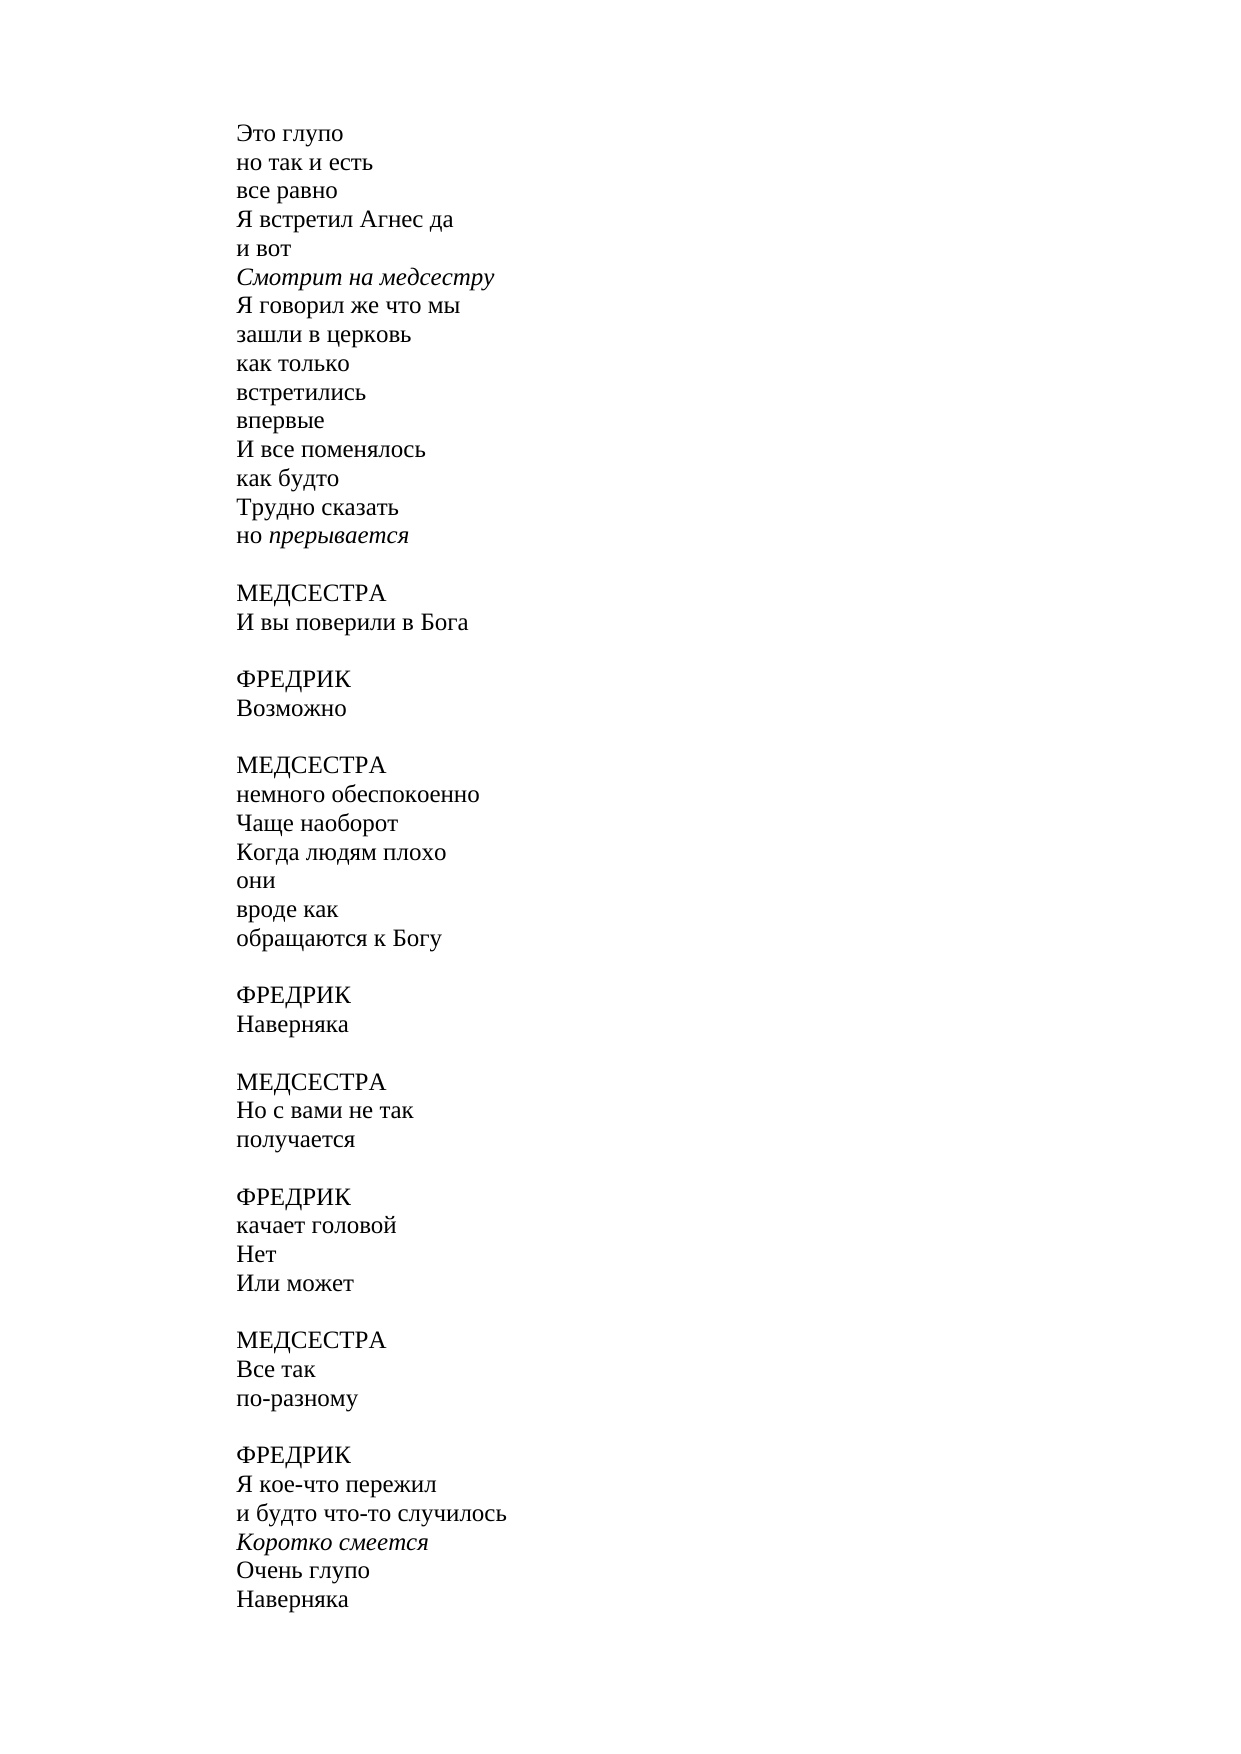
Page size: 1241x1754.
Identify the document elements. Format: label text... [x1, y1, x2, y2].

text Нет [177, 1239, 1152, 1268]
text ФРЕДРИК [177, 1182, 1152, 1211]
text зашли в церковь [177, 319, 1152, 348]
text Когда людям плохо [177, 837, 1152, 866]
text ФРЕДРИК [177, 1441, 1152, 1469]
text Коротко смеется [177, 1527, 1152, 1556]
text как только [177, 348, 1152, 377]
text Наверняка [177, 1584, 1152, 1613]
text Я говорил же что мы [177, 291, 1152, 319]
text качает головой [177, 1211, 1152, 1239]
text Трудно сказать [177, 492, 1152, 521]
text Очень глупо [177, 1556, 1152, 1584]
text но так и есть [177, 147, 1152, 176]
text Это глупо [177, 118, 1152, 147]
text но прерывается [177, 521, 1152, 549]
text Я встретил Агнес да [177, 204, 1152, 233]
text как будто [177, 463, 1152, 492]
text Или может [177, 1268, 1152, 1297]
text обращаются к Богу [177, 923, 1152, 952]
text впервые [177, 406, 1152, 434]
text МЕДСЕСТРА [177, 578, 1152, 607]
text немного обеспокоенно [177, 779, 1152, 808]
text получается [177, 1124, 1152, 1153]
text встретились [177, 377, 1152, 406]
text МЕДСЕСТРА [177, 1326, 1152, 1354]
text и вот [177, 233, 1152, 262]
text Возможно [177, 693, 1152, 722]
text Но с вами не так [177, 1096, 1152, 1124]
text Чаще наоборот [177, 808, 1152, 837]
text Наверняка [177, 1009, 1152, 1038]
text ФРЕДРИК [177, 664, 1152, 693]
text МЕДСЕСТРА [177, 751, 1152, 779]
text Смотрит на медсестру [177, 262, 1152, 291]
text И все поменялось [177, 434, 1152, 463]
text они [177, 866, 1152, 894]
text МЕДСЕСТРА [177, 1067, 1152, 1096]
text все равно [177, 176, 1152, 204]
text по-разному [177, 1383, 1152, 1412]
text и будто что-то случилось [177, 1498, 1152, 1527]
text ФРЕДРИК [177, 981, 1152, 1009]
text И вы поверили в Бога [177, 607, 1152, 636]
text Все так [177, 1354, 1152, 1383]
text Я кое-что пережил [177, 1469, 1152, 1498]
text вроде как [177, 894, 1152, 923]
